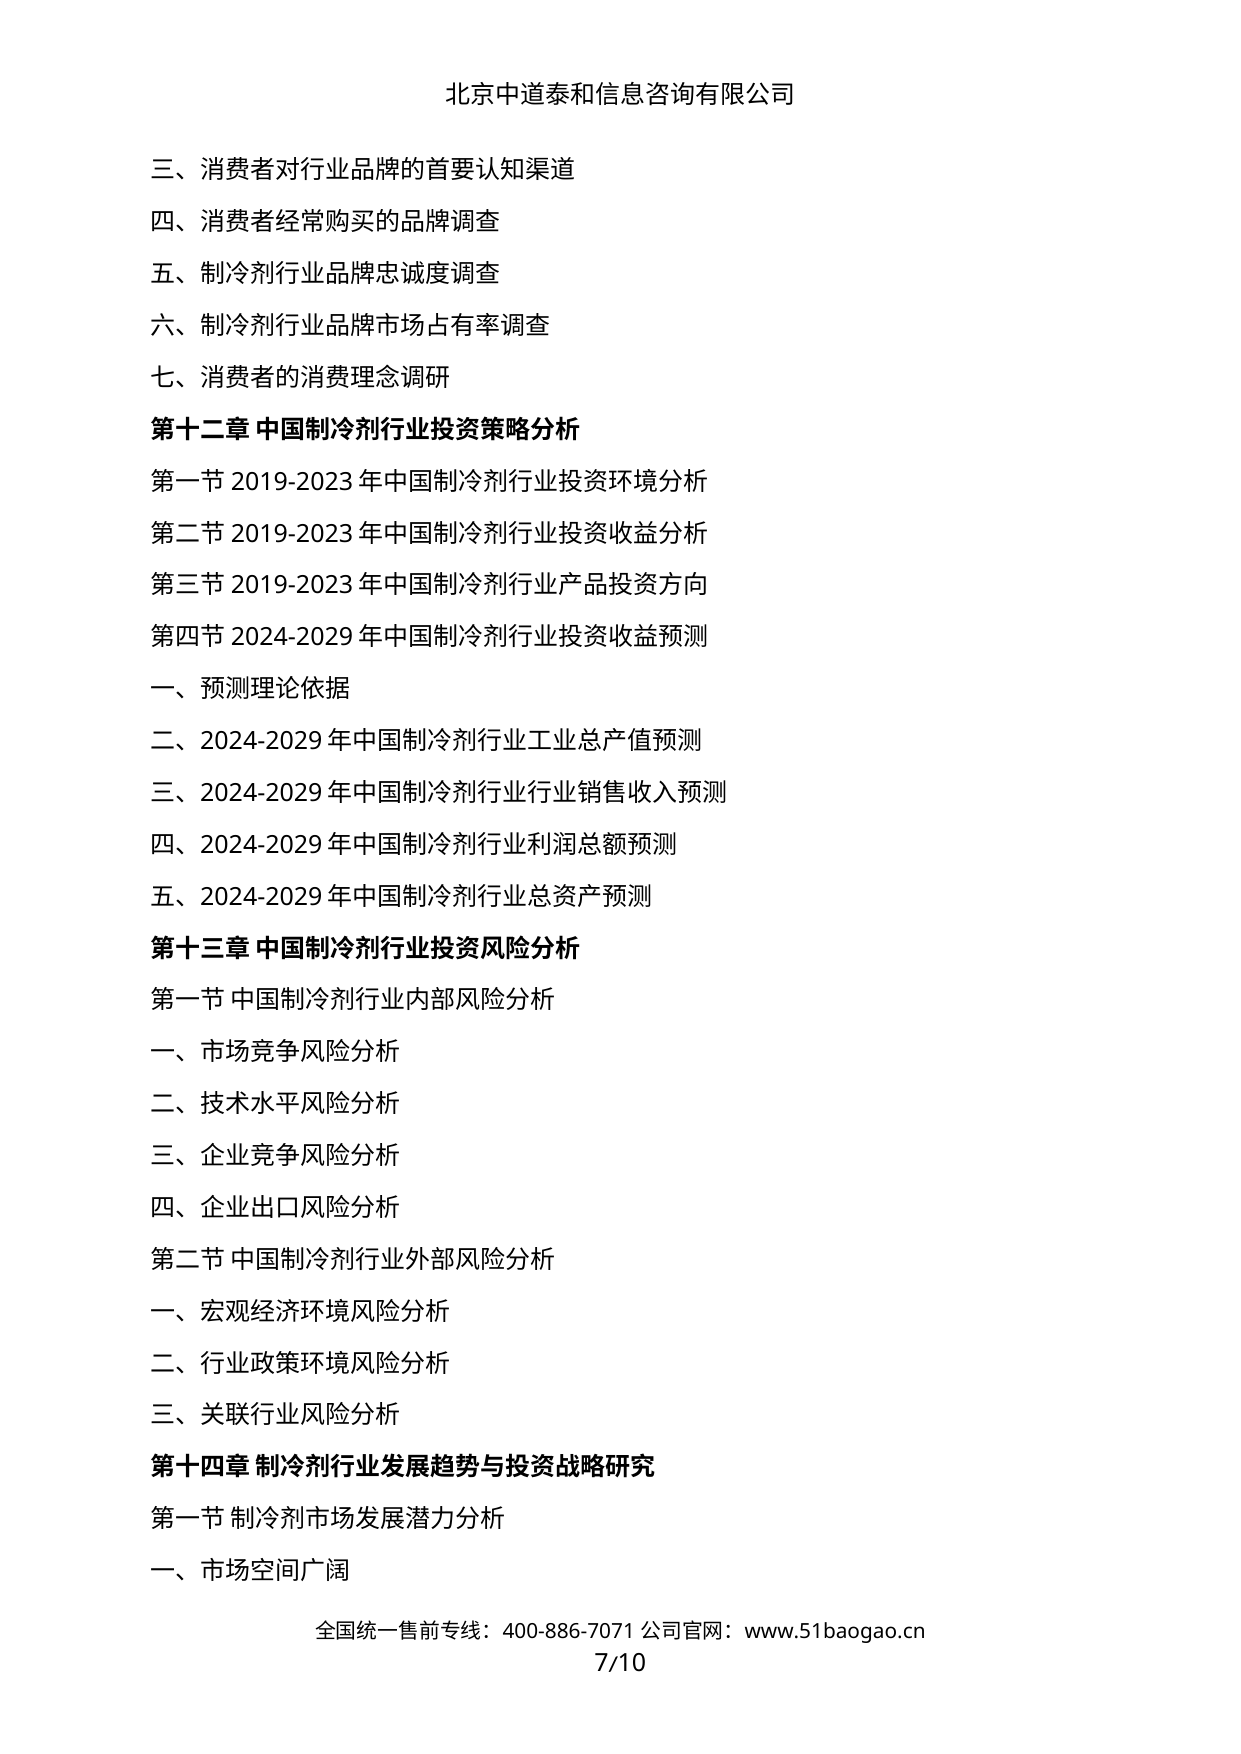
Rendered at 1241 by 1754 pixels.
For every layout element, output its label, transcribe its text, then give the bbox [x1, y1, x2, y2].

text 一、市场空间广阔 [150, 1551, 1090, 1587]
text 四、企业出口风险分析 [150, 1187, 1090, 1224]
text 一、预测理论依据 [150, 669, 1090, 705]
text 六、制冷剂行业品牌市场占有率调查 [150, 306, 1090, 342]
text 二、技术水平风险分析 [150, 1084, 1090, 1120]
text 三、关联行业风险分析 [150, 1395, 1090, 1431]
text 三、消费者对行业品牌的首要认知渠道 [150, 150, 1090, 186]
text 四、消费者经常购买的品牌调查 [150, 202, 1090, 238]
text 第二节 中国制冷剂行业外部风险分析 [150, 1239, 1090, 1276]
text 第二节 2019-2023年中国制冷剂行业投资收益分析 [150, 513, 1090, 549]
text 二、2024-2029年中国制冷剂行业工业总产值预测 [150, 721, 1090, 757]
text 第一节 中国制冷剂行业内部风险分析 [150, 980, 1090, 1016]
text 第十四章 制冷剂行业发展趋势与投资战略研究 [150, 1447, 1090, 1483]
text 第三节 2019-2023年中国制冷剂行业产品投资方向 [150, 565, 1090, 601]
text 四、2024-2029年中国制冷剂行业利润总额预测 [150, 824, 1090, 861]
text 第十二章 中国制冷剂行业投资策略分析 [150, 409, 1090, 446]
text 一、市场竞争风险分析 [150, 1032, 1090, 1068]
text 五、制冷剂行业品牌忠诚度调查 [150, 254, 1090, 290]
text 第四节 2024-2029年中国制冷剂行业投资收益预测 [150, 617, 1090, 653]
text 五、2024-2029年中国制冷剂行业总资产预测 [150, 876, 1090, 912]
text 三、企业竞争风险分析 [150, 1136, 1090, 1172]
text 第一节 2019-2023年中国制冷剂行业投资环境分析 [150, 461, 1090, 497]
text 第十三章 中国制冷剂行业投资风险分析 [150, 928, 1090, 964]
text 一、宏观经济环境风险分析 [150, 1291, 1090, 1327]
text 三、2024-2029年中国制冷剂行业行业销售收入预测 [150, 772, 1090, 809]
text 第一节 制冷剂市场发展潜力分析 [150, 1499, 1090, 1535]
text 七、消费者的消费理念调研 [150, 357, 1090, 394]
text 二、行业政策环境风险分析 [150, 1343, 1090, 1379]
